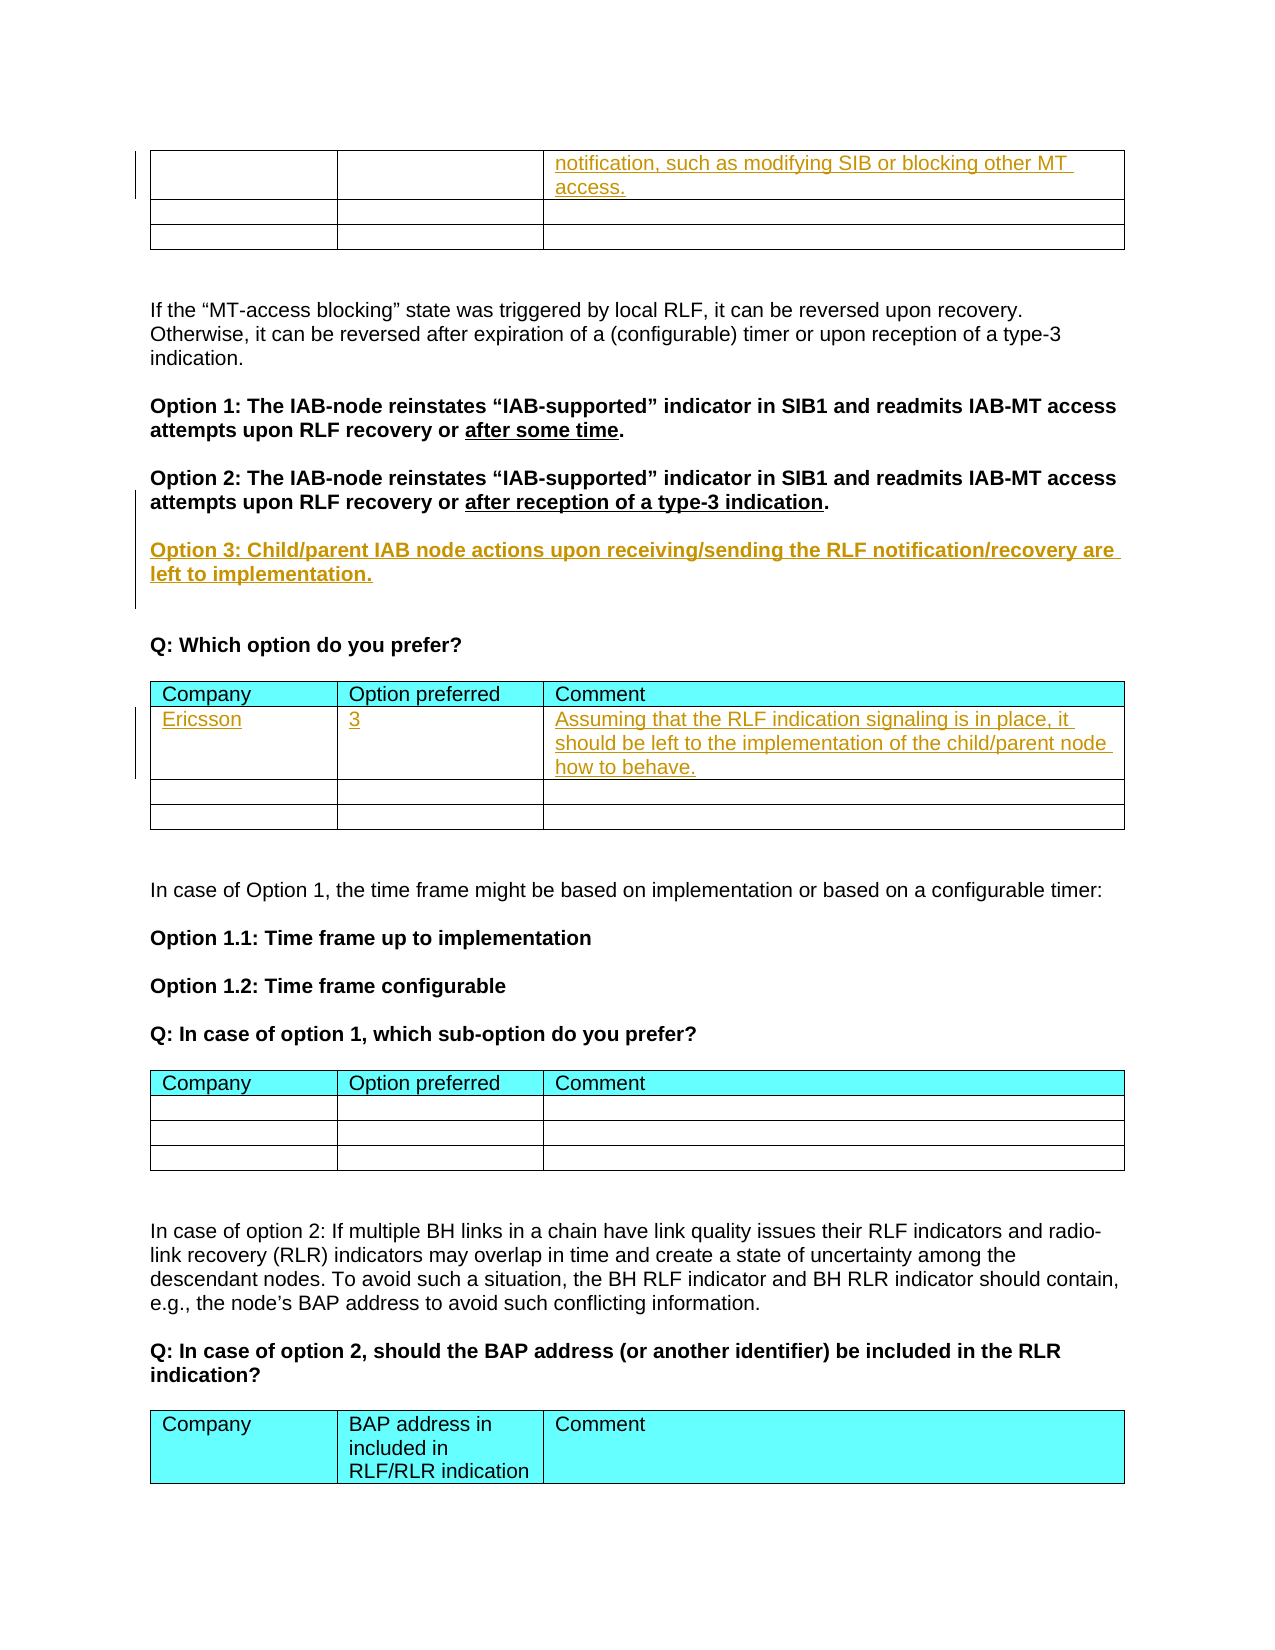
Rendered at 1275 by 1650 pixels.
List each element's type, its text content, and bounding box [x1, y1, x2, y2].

table_cell [338, 1146, 543, 1170]
table_cell [544, 151, 1124, 199]
table_cell [544, 1096, 1124, 1120]
table_cell [544, 1146, 1124, 1170]
table_cell [151, 805, 337, 829]
table_cell [151, 151, 337, 199]
table_cell [151, 1121, 337, 1145]
table_cell [151, 225, 337, 249]
table_cell [338, 151, 543, 199]
table_cell [151, 200, 337, 224]
table_cell [544, 1121, 1124, 1145]
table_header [338, 1411, 543, 1483]
table_cell [338, 707, 543, 779]
table_cell [151, 1096, 337, 1120]
table_cell [544, 225, 1124, 249]
table_cell [151, 707, 337, 779]
text Option 1.1: Time frame up to implementation [150, 926, 1125, 950]
table_cell [151, 780, 337, 804]
text Q: In case of option 1, which sub-option do you prefer? [150, 1022, 1125, 1046]
table_cell [338, 225, 543, 249]
table_cell [151, 1146, 337, 1170]
table_cell [544, 707, 1124, 779]
table_header Option preferred [338, 682, 543, 706]
table_header Company [151, 1071, 337, 1095]
text Option 1.2: Time frame configurable [150, 974, 1125, 998]
table_cell [338, 1096, 543, 1120]
text Q: In case of option 2, should the BAP address (or another identifier) be included in the RLR indication? [150, 1338, 1125, 1386]
text In case of Option 1, the time frame might be based on implementation or based on a configurable timer: [150, 878, 1125, 902]
table_header Comment [544, 1411, 1124, 1483]
table_header Company [151, 1411, 337, 1483]
table_cell [338, 1121, 543, 1145]
table_cell [338, 200, 543, 224]
table_cell [338, 780, 543, 804]
text Option 1: The IAB-node reinstates “IAB-supported” indicator in SIB1 and readmits IAB-MT access attempts upon RLF recovery or after some time. [150, 394, 1125, 442]
table_header Comment [544, 1071, 1124, 1095]
text If the “MT-access blocking” state was triggered by local RLF, it can be reversed upon recovery. Otherwise, it can be reversed after expiration of a (configurable) timer or upon reception of a type-3 indication. [150, 298, 1125, 370]
table_cell [338, 805, 543, 829]
table_header Company [151, 682, 337, 706]
table_header Comment [544, 682, 1124, 706]
text In case of option 2: If multiple BH links in a chain have link quality issues their RLF indicators and radio-link recovery (RLR) indicators may overlap in time and create a state of uncertainty among the descendant nodes. To avoid such a situation, the BH RLF indicator and BH RLR indicator should contain, e.g., the node’s BAP address to avoid such conflicting information. [150, 1219, 1125, 1314]
table_cell [544, 780, 1124, 804]
table_cell [544, 200, 1124, 224]
table_cell [544, 805, 1124, 829]
text Q: Which option do you prefer? [150, 633, 1125, 657]
text Option 2: The IAB-node reinstates “IAB-supported” indicator in SIB1 and readmits IAB-MT access attempts upon RLF recovery or after reception of a type-3 indication. [150, 466, 1125, 513]
table_header Option preferred [338, 1071, 543, 1095]
